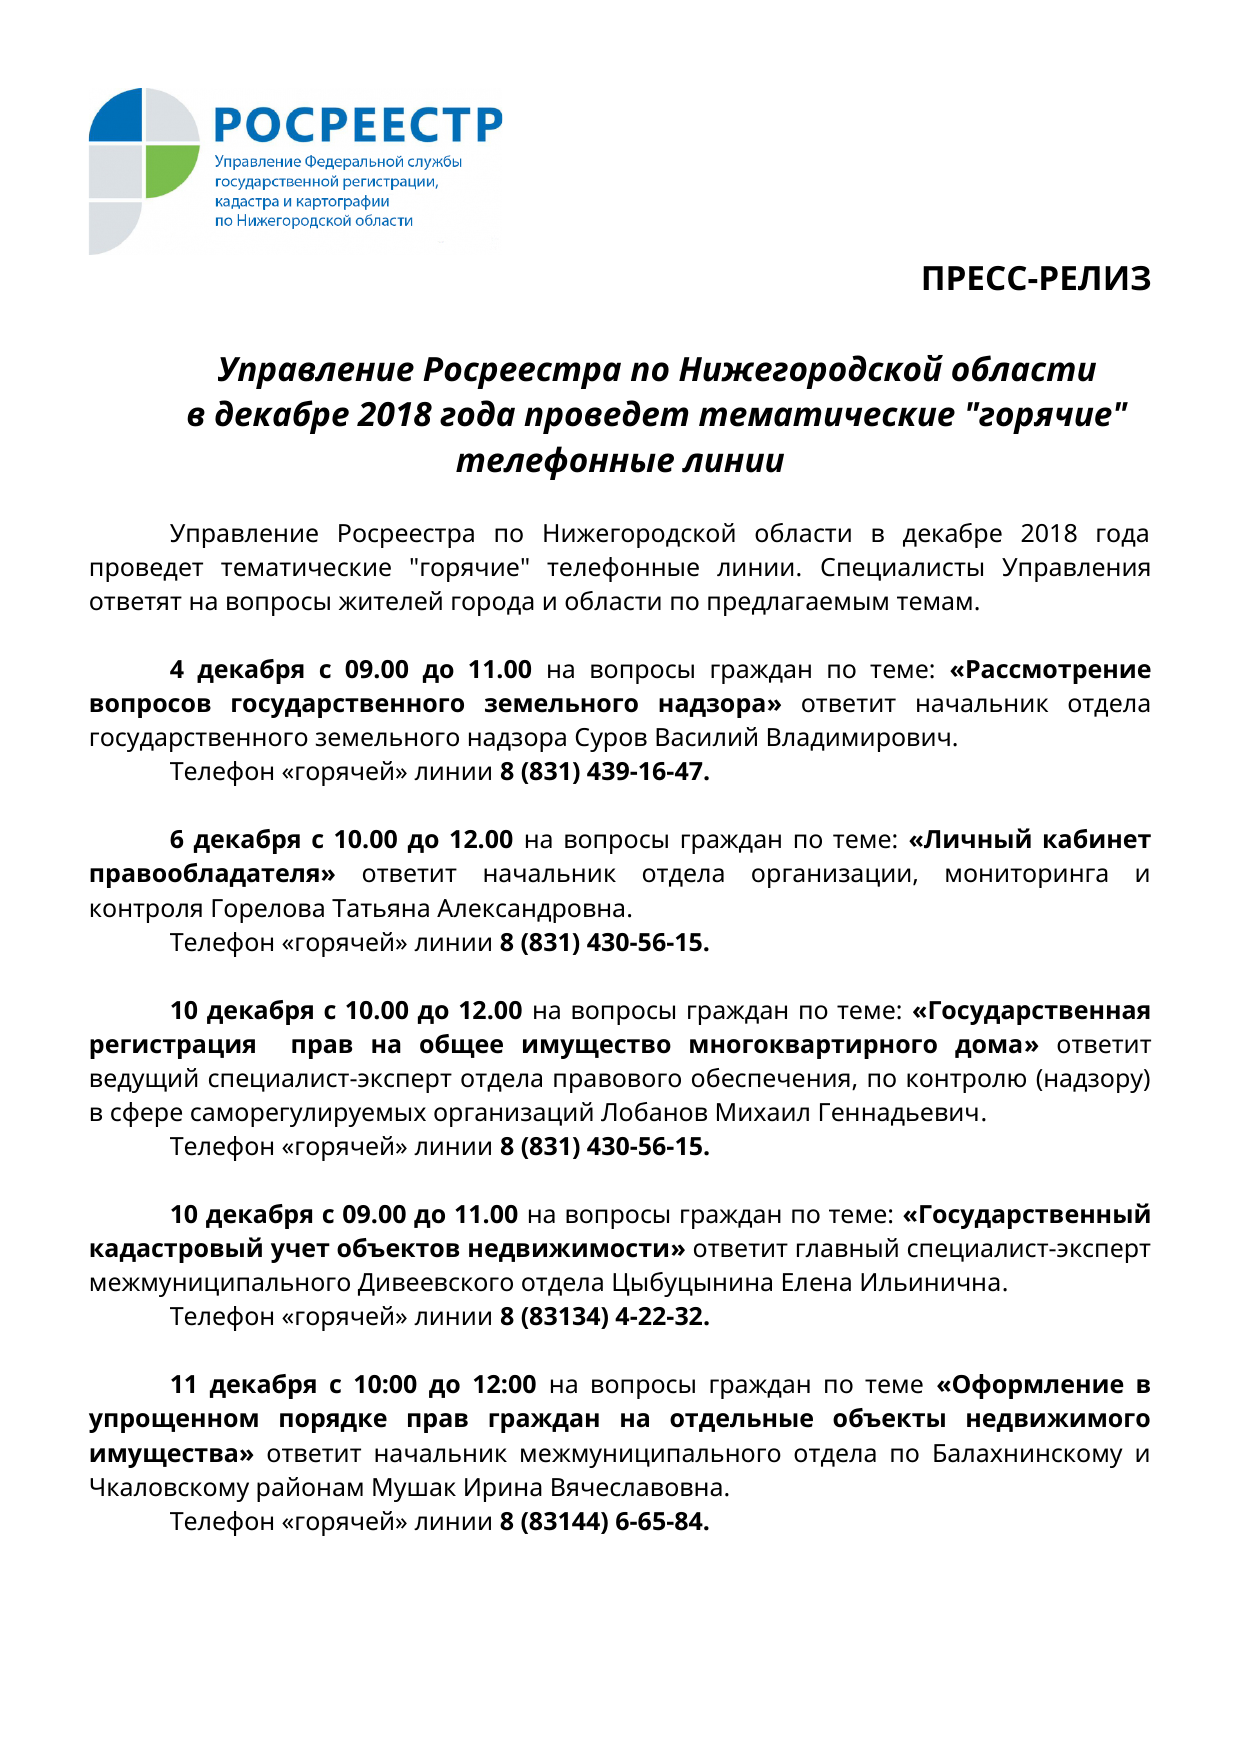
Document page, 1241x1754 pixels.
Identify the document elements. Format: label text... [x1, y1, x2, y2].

text 10 декабря с 10.00 до 12.00 на вопросы граждан по теме: «Государственная регистрация прав на общее имущество многоквартирного дома» ответит ведущий специалист-эксперт отдела правового обеспечения, по контролю (надзору) в сфере саморегулируемых организаций Лобанов Михаил Геннадьевич. [89, 992, 1152, 1129]
text 6 декабря с 10.00 до 12.00 на вопросы граждан по теме: «Личный кабинет правообладателя» ответит начальник отдела организации, мониторинга и контроля Горелова Татьяна Александровна. [89, 822, 1152, 924]
text Управление Росреестра по Нижегородской области [89, 346, 1152, 391]
text ПРЕСС-РЕЛИЗ [89, 255, 1152, 300]
text Управление Росреестра по Нижегородской области в декабре 2018 года проведет тематические "горячие" телефонные линии. Специалисты Управления ответят на вопросы жителей города и области по предлагаемым темам. [89, 516, 1152, 618]
text Телефон «горячей» линии 8 (83144) 6-65-84. [89, 1503, 1152, 1537]
picture [88, 88, 503, 255]
text Телефон «горячей» линии 8 (831) 430-56-15. [89, 1129, 1152, 1163]
text Телефон «горячей» линии 8 (831) 439-16-47. [89, 754, 1152, 788]
text Телефон «горячей» линии 8 (831) 430-56-15. [89, 924, 1152, 958]
text 4 декабря с 09.00 до 11.00 на вопросы граждан по теме: «Рассмотрение вопросов государственного земельного надзора» ответит начальник отдела государственного земельного надзора Суров Василий Владимирович. [89, 652, 1152, 754]
text в декабре 2018 года проведет тематические "горячие" телефонные линии [89, 391, 1152, 482]
text 10 декабря с 09.00 до 11.00 на вопросы граждан по теме: «Государственный кадастровый учет объектов недвижимости» ответит главный специалист-эксперт межмуниципального Дивеевского отдела Цыбуцынина Елена Ильинична. [89, 1197, 1152, 1299]
text 11 декабря с 10:00 до 12:00 на вопросы граждан по теме «Оформление в упрощенном порядке прав граждан на отдельные объекты недвижимого имущества» ответит начальник межмуниципального отдела по Балахнинскому и Чкаловскому районам Мушак Ирина Вячеславовна. [89, 1367, 1152, 1503]
text Телефон «горячей» линии 8 (83134) 4-22-32. [89, 1299, 1152, 1333]
